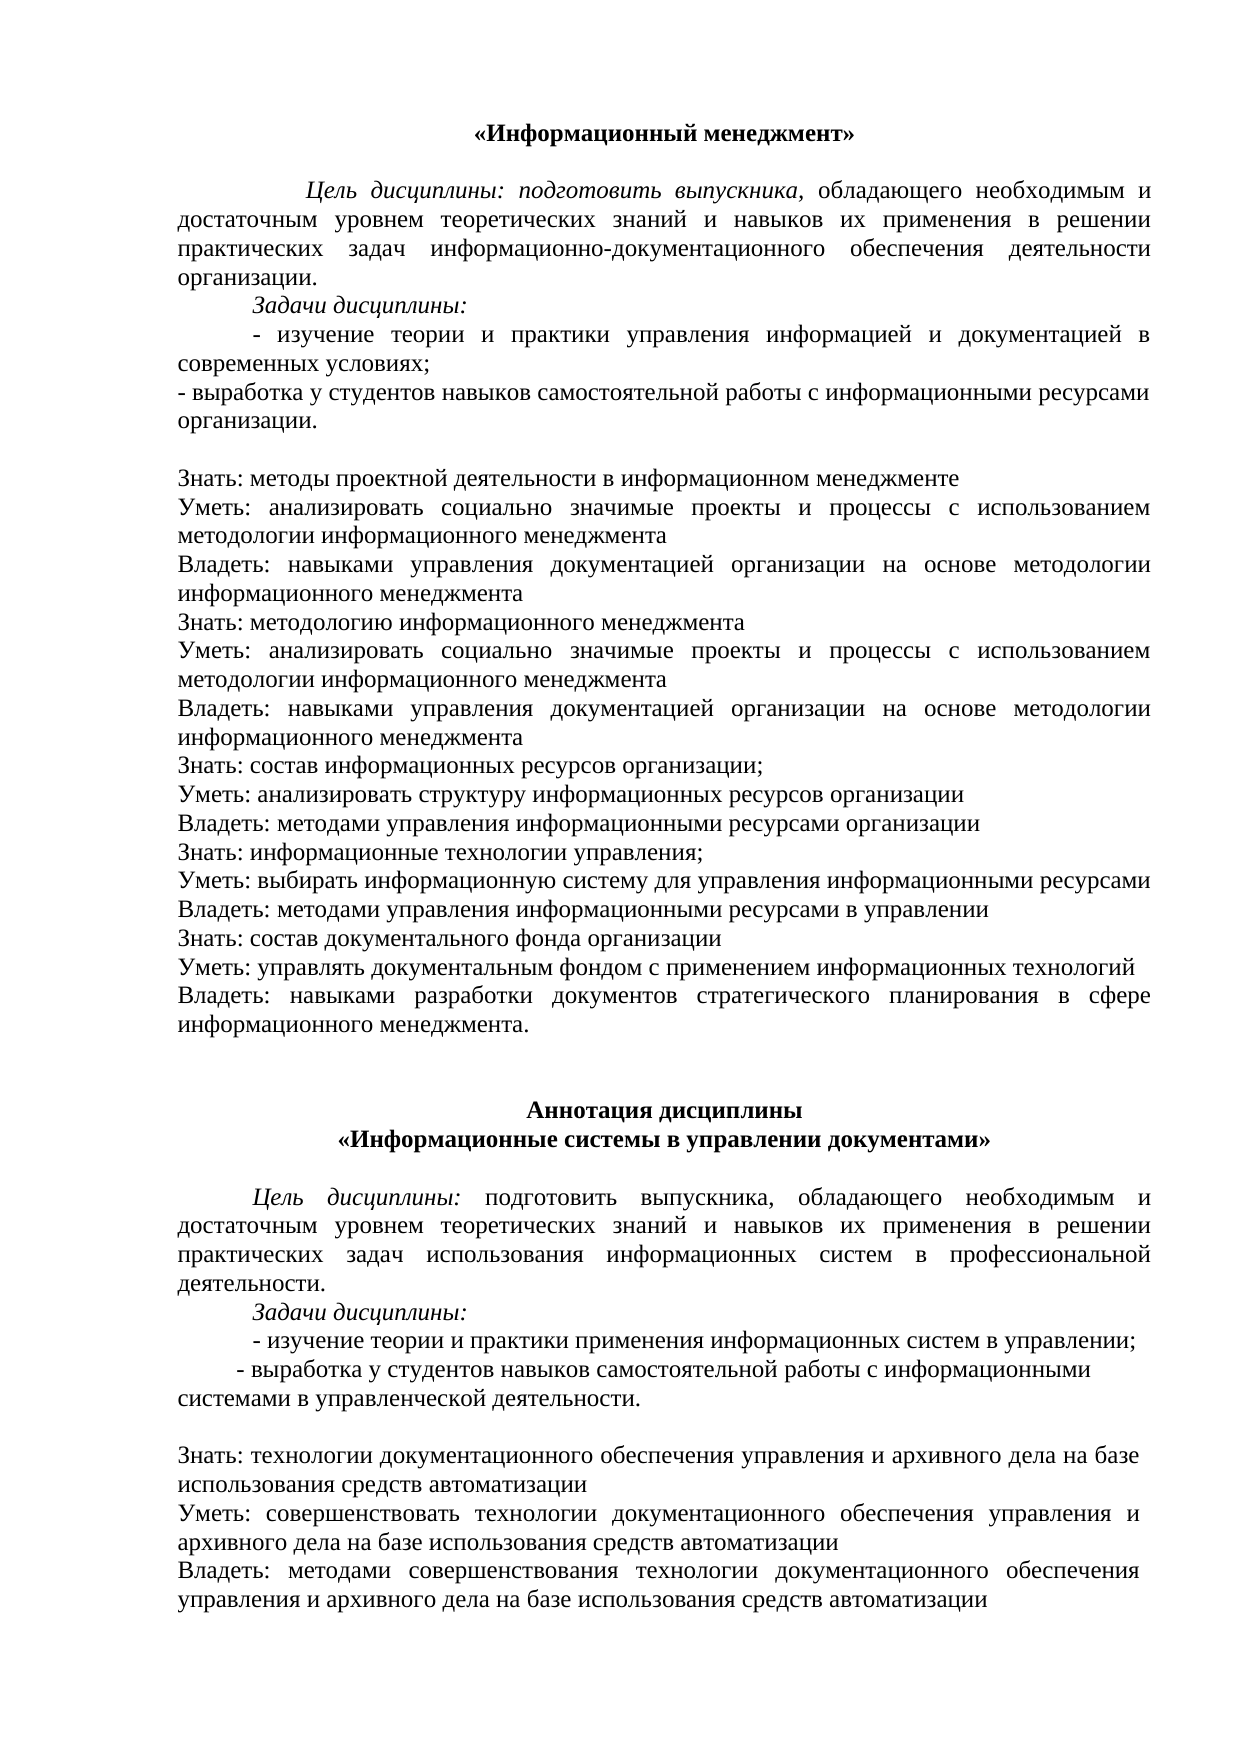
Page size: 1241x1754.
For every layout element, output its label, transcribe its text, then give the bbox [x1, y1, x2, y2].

text Уметь: анализировать структуру информационных ресурсов организации [177, 779, 1152, 808]
text Уметь: управлять документальным фондом с применением информационных технологий [177, 952, 1152, 981]
text Знать: состав информационных ресурсов организации; [177, 751, 1152, 779]
text Владеть: навыками управления документацией организации на основе методологии информационного менеджмента [177, 549, 1152, 607]
text Знать: методологию информационного менеджмента [177, 607, 1152, 636]
table_header Знать: технологии документационного обеспечения управления и архивного дела на базе использования средств автоматизации Уметь: совершенствовать технологии документационного обеспечения управления и архивного дела на базе использования средств автоматизации Владеть: методами совершенствования технологии документационного обеспечения управления и архивного дела на базе использования средств автоматизации [166, 1441, 1152, 1613]
text Владеть: навыками управления документацией организации на основе методологии информационного менеджмента [177, 693, 1152, 751]
text - выработка у студентов навыков самостоятельной работы с информационными системами в управленческой деятельности. [177, 1354, 1152, 1412]
text Цель дисциплины: подготовить выпускника, обладающего необходимым и достаточным уровнем теоретических знаний и навыков их применения в решении практических задач использования информационных систем в профессиональной деятельности. [177, 1182, 1152, 1297]
text Знать: методы проектной деятельности в информационном менеджменте [177, 463, 1152, 492]
text - выработка у студентов навыков самостоятельной работы с информационными ресурсами организации. [177, 377, 1152, 434]
text - изучение теории и практики управления информацией и документацией в современных условиях; [177, 319, 1152, 377]
text Аннотация дисциплины [177, 1096, 1152, 1124]
text Уметь: анализировать социально значимые проекты и процессы с использованием методологии информационного менеджмента [177, 636, 1152, 693]
text - изучение теории и практики применения информационных систем в управлении; [177, 1326, 1152, 1354]
text «Информационные системы в управлении документами» [177, 1124, 1152, 1153]
text Знать: состав документального фонда организации [177, 923, 1152, 952]
text Задачи дисциплины: [177, 1297, 1152, 1326]
text Знать: информационные технологии управления; [177, 837, 1152, 866]
text Задачи дисциплины: [177, 291, 1152, 319]
text Уметь: выбирать информационную систему для управления информационными ресурсами [177, 866, 1152, 894]
text Владеть: методами управления информационными ресурсами в управлении [177, 894, 1152, 923]
text Владеть: навыками разработки документов стратегического планирования в сфере информационного менеджмента. [177, 981, 1152, 1038]
text «Информационный менеджмент» [177, 118, 1152, 147]
text Владеть: методами управления информационными ресурсами организации [177, 808, 1152, 837]
text Уметь: анализировать социально значимые проекты и процессы с использованием методологии информационного менеджмента [177, 492, 1152, 549]
text Цель дисциплины: подготовить выпускника, обладающего необходимым и достаточным уровнем теоретических знаний и навыков их применения в решении практических задач информационно-документационного обеспечения деятельности организации. [177, 176, 1152, 291]
